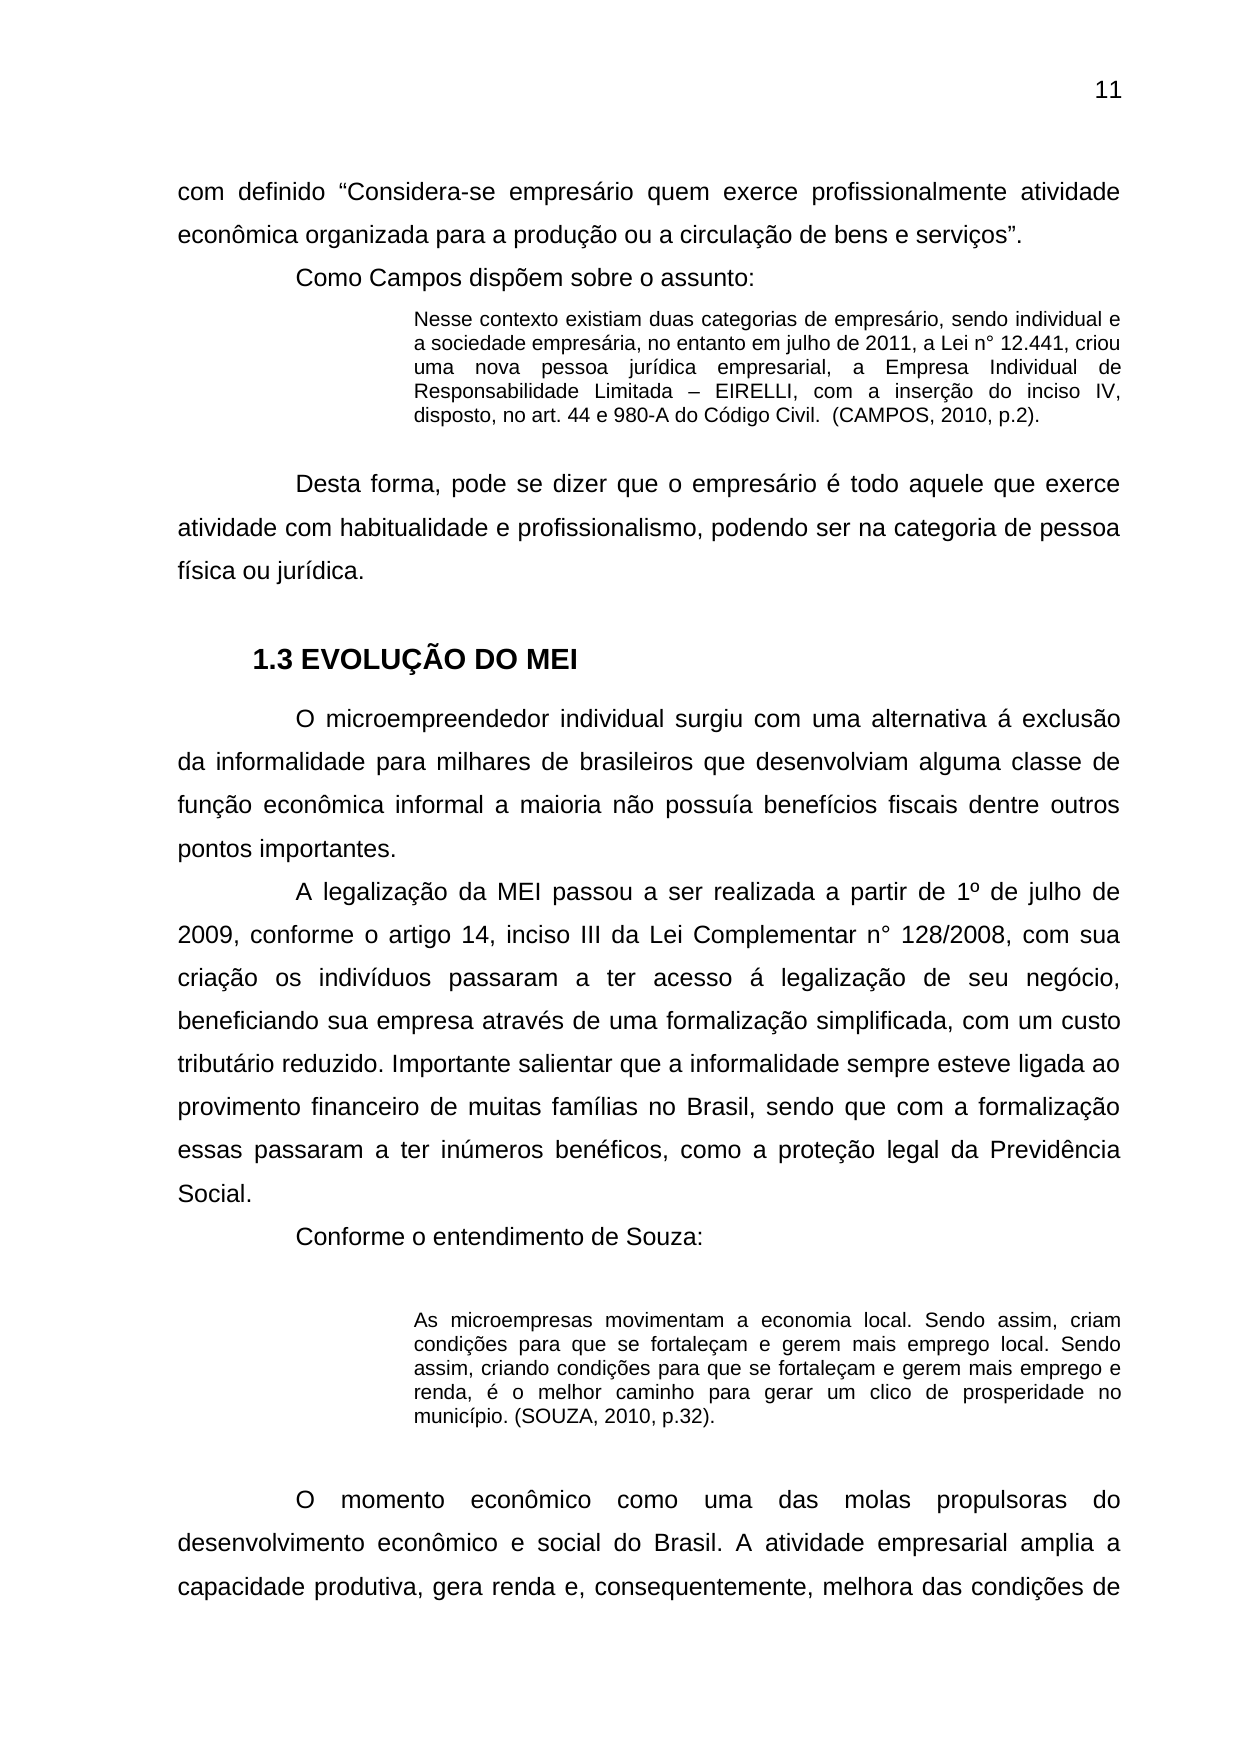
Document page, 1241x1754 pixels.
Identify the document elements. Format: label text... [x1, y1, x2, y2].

text Desta forma, pode se dizer que o empresário é todo aquele que exerce atividade com habitualidade e profissionalismo, podendo ser na categoria de pessoa física ou jurídica. [177, 469, 1122, 584]
text As microempresas movimentam a economia local. Sendo assim, criam condições para que se fortaleçam e gerem mais emprego local. Sendo assim, criando condições para que se fortaleçam e gerem mais emprego e renda, é o melhor caminho para gerar um clico de prosperidade no município. (SOUZA, 2010, p.32). [413, 1308, 1122, 1428]
text Como Campos dispõem sobre o assunto: [177, 263, 1122, 292]
text Nesse contexto existiam duas categorias de empresário, sendo individual e a sociedade empresária, no entanto em julho de 2011, a Lei n° 12.441, criou uma nova pessoa jurídica empresarial, a Empresa Individual de Responsabilidade Limitada – EIRELLI, com a inserção do inciso IV, disposto, no art. 44 e 980-A do Código Civil. (CAMPOS, 2010, p.2). [413, 307, 1122, 426]
text O microempreendedor individual surgiu com uma alternativa á exclusão da informalidade para milhares de brasileiros que desenvolviam alguma classe de função econômica informal a maioria não possuía benefícios fiscais dentre outros pontos importantes. [177, 704, 1122, 862]
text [177, 1485, 1122, 1600]
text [177, 177, 1122, 249]
list 1.3 EVOLUÇÃO DO MEI [252, 642, 1122, 676]
text Conforme o entendimento de Souza: [177, 1222, 1122, 1251]
text A legalização da MEI passou a ser realizada a partir de 1º de julho de 2009, conforme o artigo 14, inciso III da Lei Complementar n° 128/2008, com sua criação os indivíduos passaram a ter acesso á legalização de seu negócio, beneficiando sua empresa através de uma formalização simplificada, com um custo tributário reduzido. Importante salientar que a informalidade sempre esteve ligada ao provimento financeiro de muitas famílias no Brasil, sendo que com a formalização essas passaram a ter inúmeros benéficos, como a proteção legal da Previdência Social. [177, 877, 1122, 1207]
